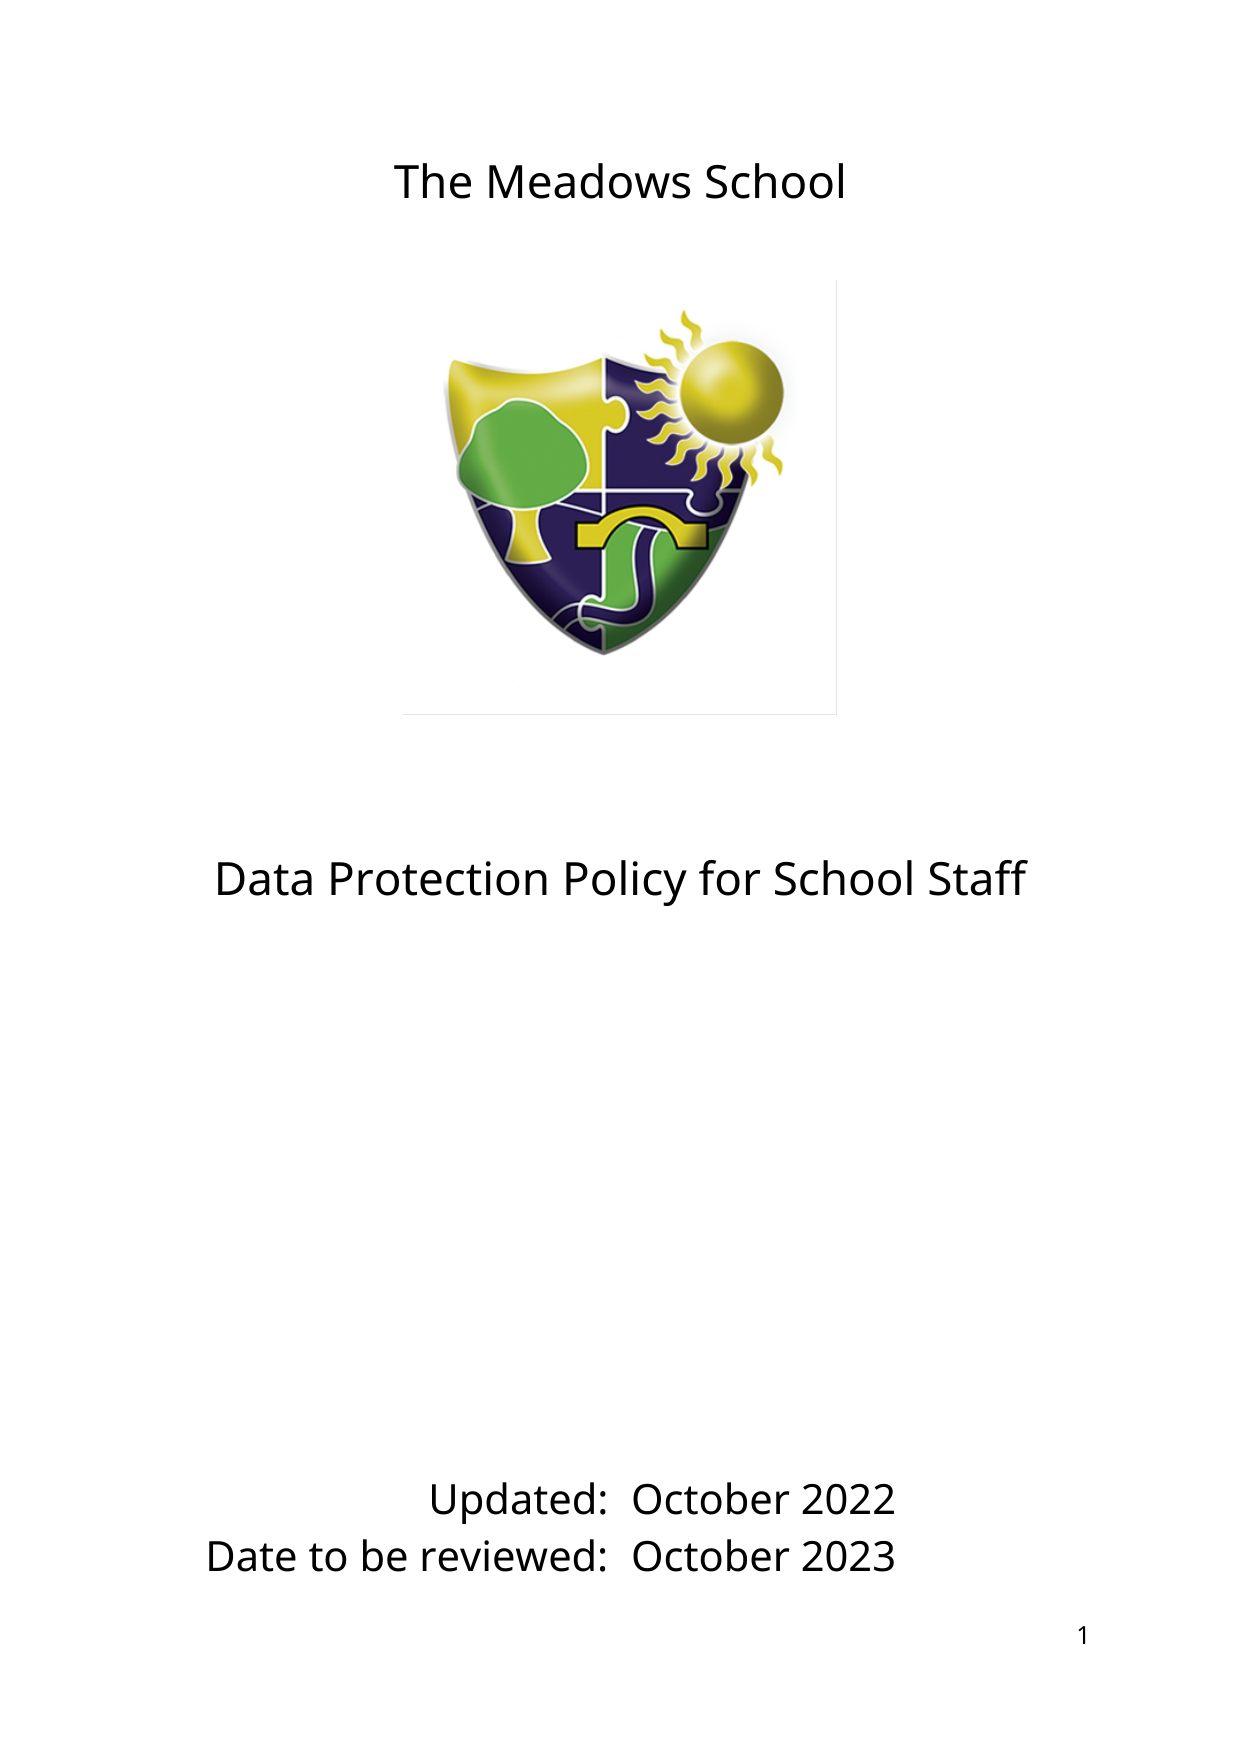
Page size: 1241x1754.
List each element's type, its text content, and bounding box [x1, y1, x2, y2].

table_cell Date to be reviewed: [150, 1527, 619, 1583]
text The Meadows School [150, 150, 1090, 212]
table_cell October 2023 [620, 1527, 1089, 1583]
picture [402, 280, 838, 716]
table_header October 2022 [620, 1470, 1089, 1527]
text Data Protection Policy for School Staff [150, 846, 1090, 908]
table_header Updated: [150, 1470, 619, 1527]
